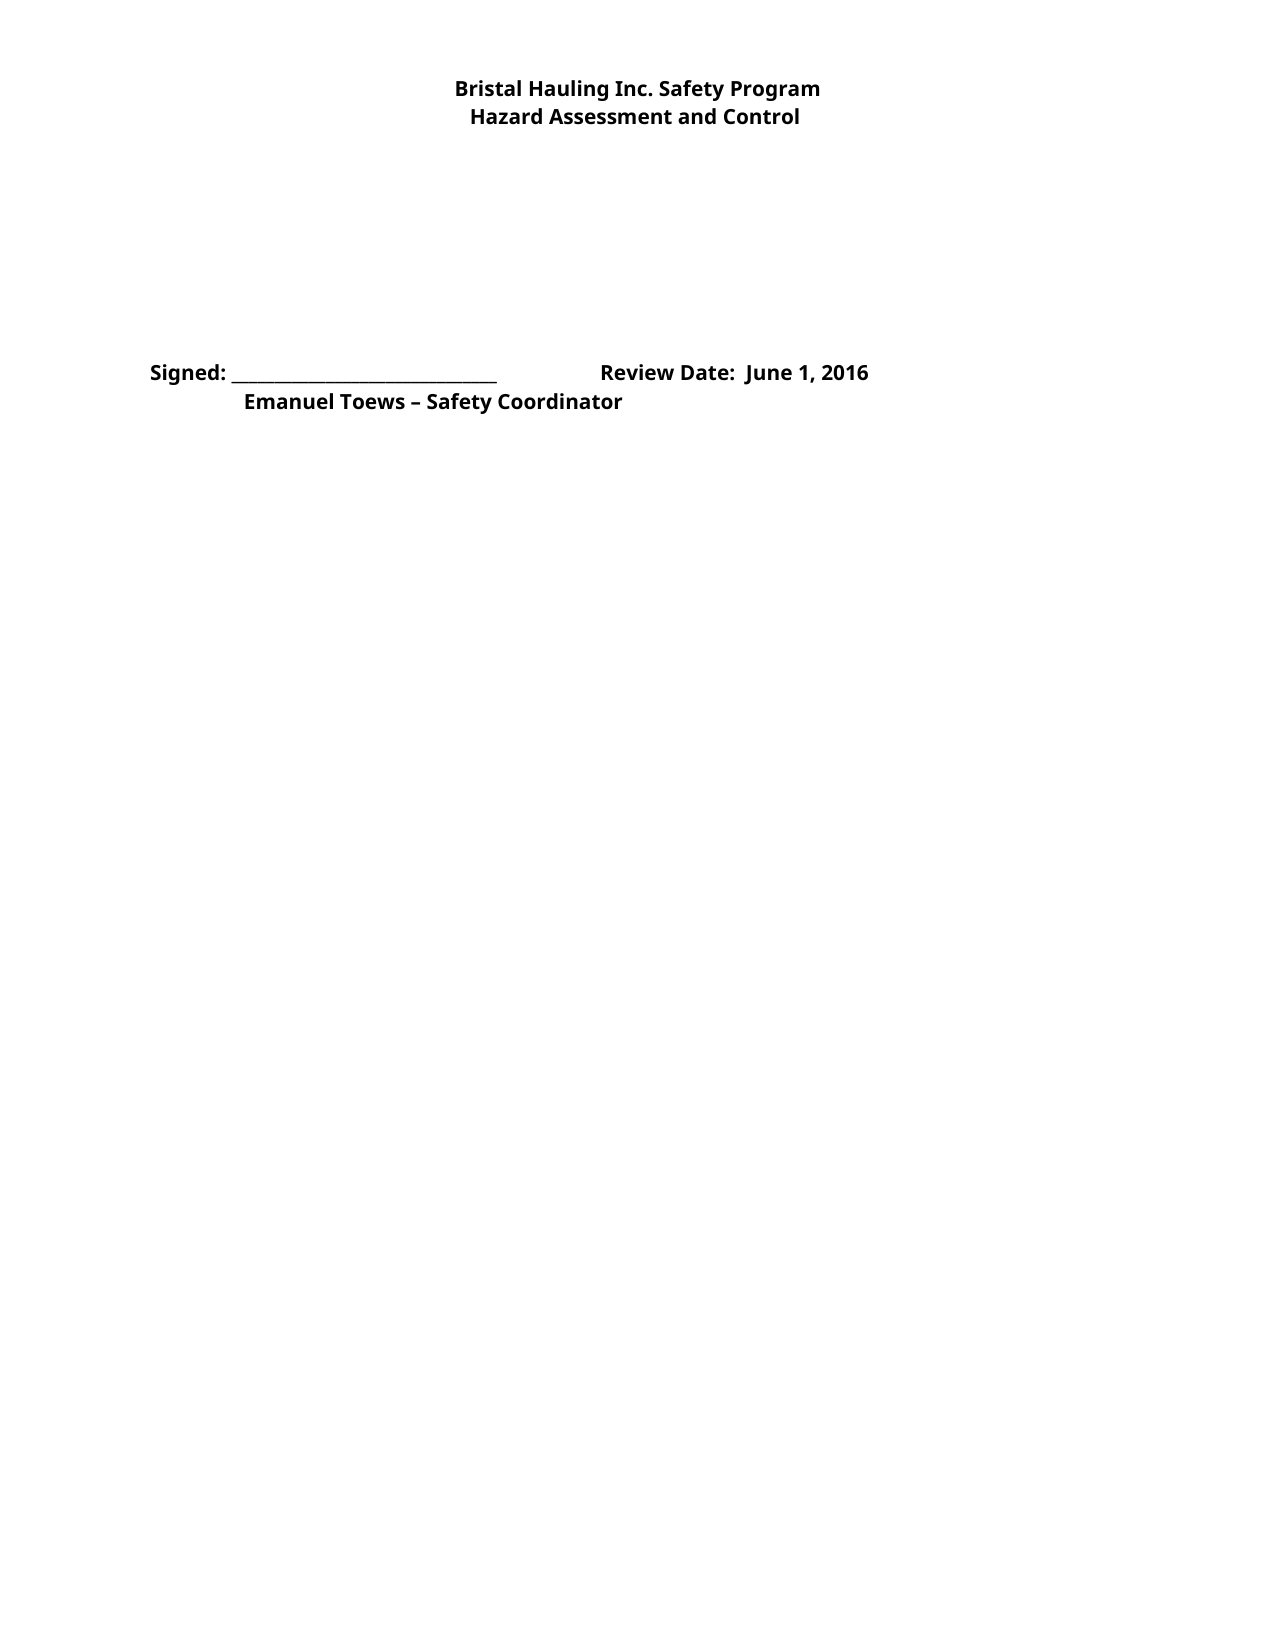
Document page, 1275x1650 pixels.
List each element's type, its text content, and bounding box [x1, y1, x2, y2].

text Signed: _______________________________ Review Date: June 1, 2016 [150, 358, 1125, 387]
text Emanuel Toews – Safety Coordinator [150, 387, 1125, 415]
